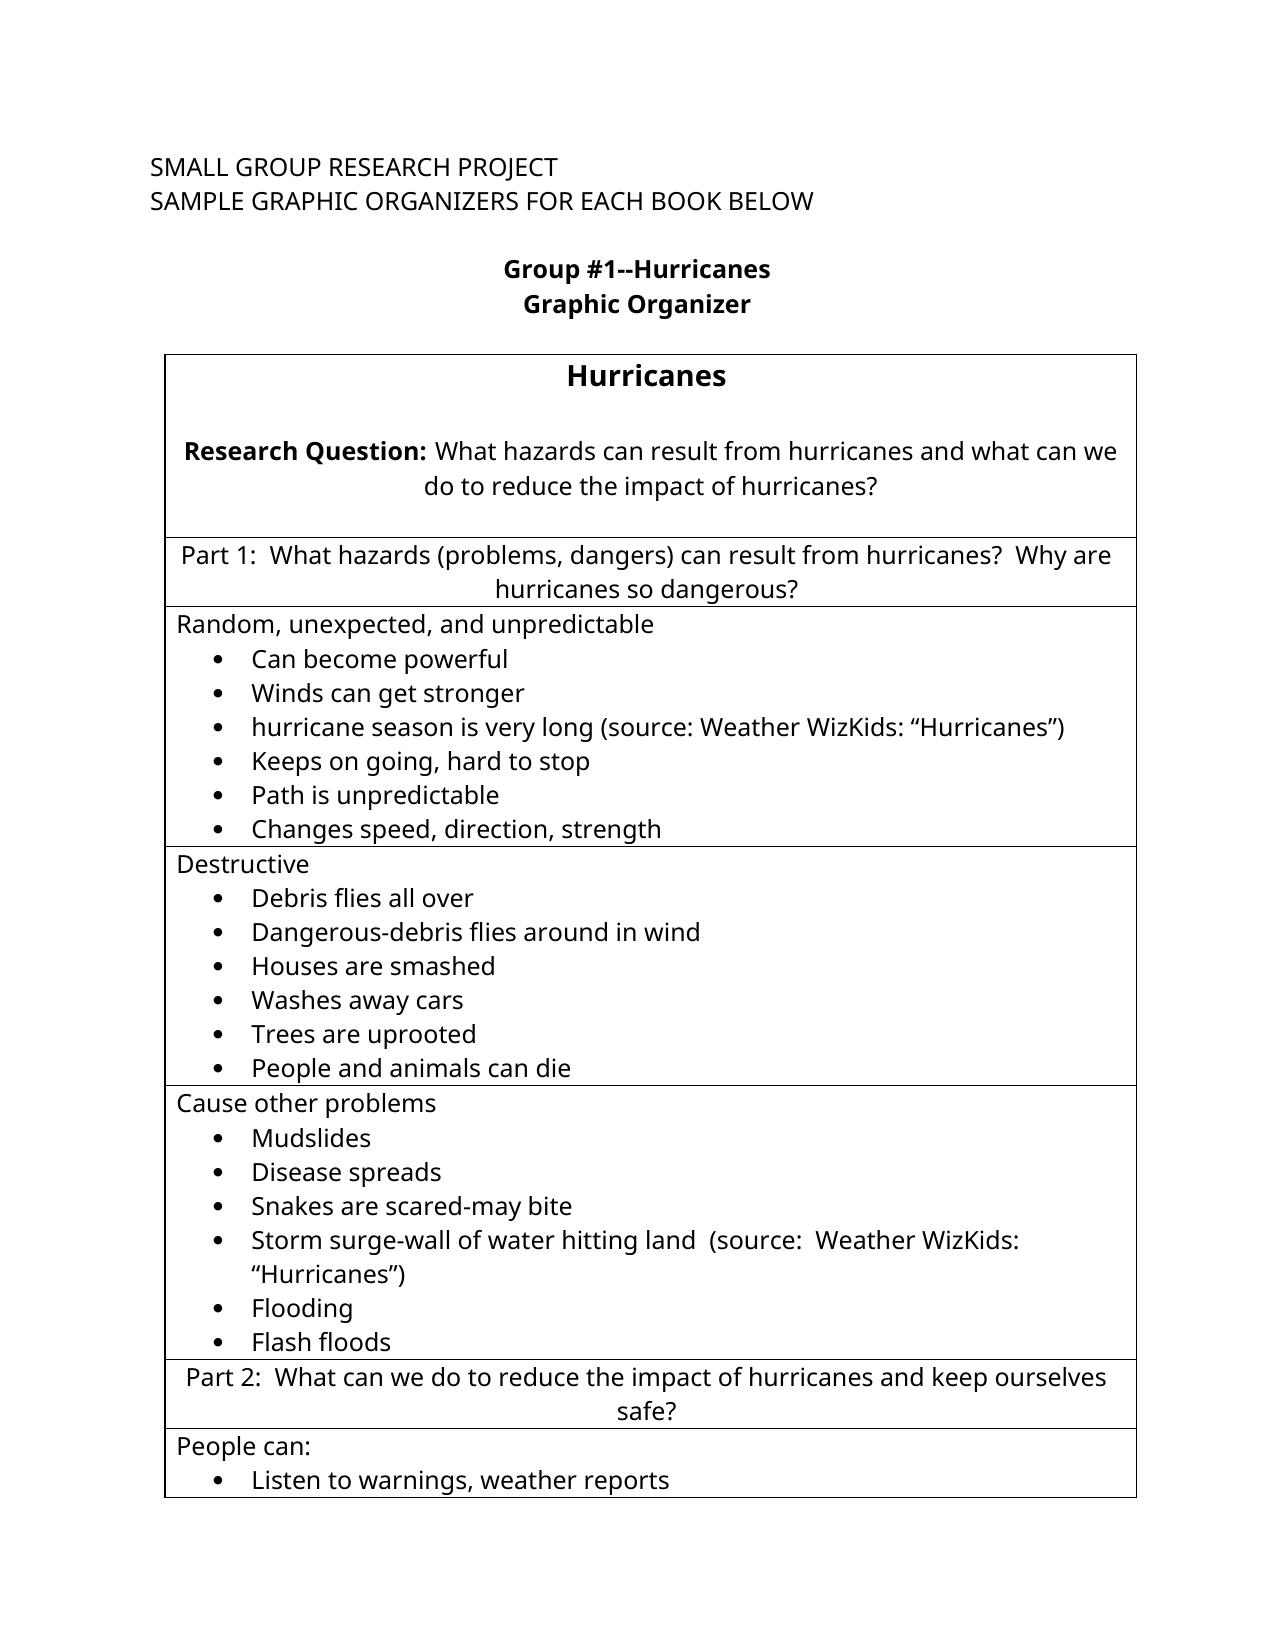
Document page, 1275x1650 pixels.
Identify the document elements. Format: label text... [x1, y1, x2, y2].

table_header Hurricanes Research Question: What hazards can result from hurricanes and what can we do to reduce the impact of hurricanes? [166, 355, 1136, 537]
table_cell Part 2: What can we do to reduce the impact of hurricanes and keep ourselves safe? [166, 1360, 1136, 1428]
table_cell Cause other problems Mudslides Disease spreads Snakes are scared-may bite Storm surge-wall of water hitting land (source: Weather WizKids: “Hurricanes”) Flooding Flash floods [166, 1086, 1136, 1359]
text Group #1--Hurricanes [157, 252, 1116, 286]
text SMALL GROUP RESEARCH PROJECT [150, 150, 1116, 184]
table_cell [166, 1429, 1136, 1497]
table_cell Destructive Debris flies all over Dangerous-debris flies around in wind Houses are smashed Washes away cars Trees are uprooted People and animals can die [166, 847, 1136, 1085]
table_cell Part 1: What hazards (problems, dangers) can result from hurricanes? Why are hurricanes so dangerous? [166, 538, 1136, 606]
text Graphic Organizer [157, 286, 1116, 320]
table_cell Random, unexpected, and unpredictable Can become powerful Winds can get stronger hurricane season is very long (source: Weather WizKids: “Hurricanes”) Keeps on going, hard to stop Path is unpredictable Changes speed, direction, strength [166, 607, 1136, 846]
text SAMPLE GRAPHIC ORGANIZERS FOR EACH BOOK BELOW [150, 184, 1116, 218]
